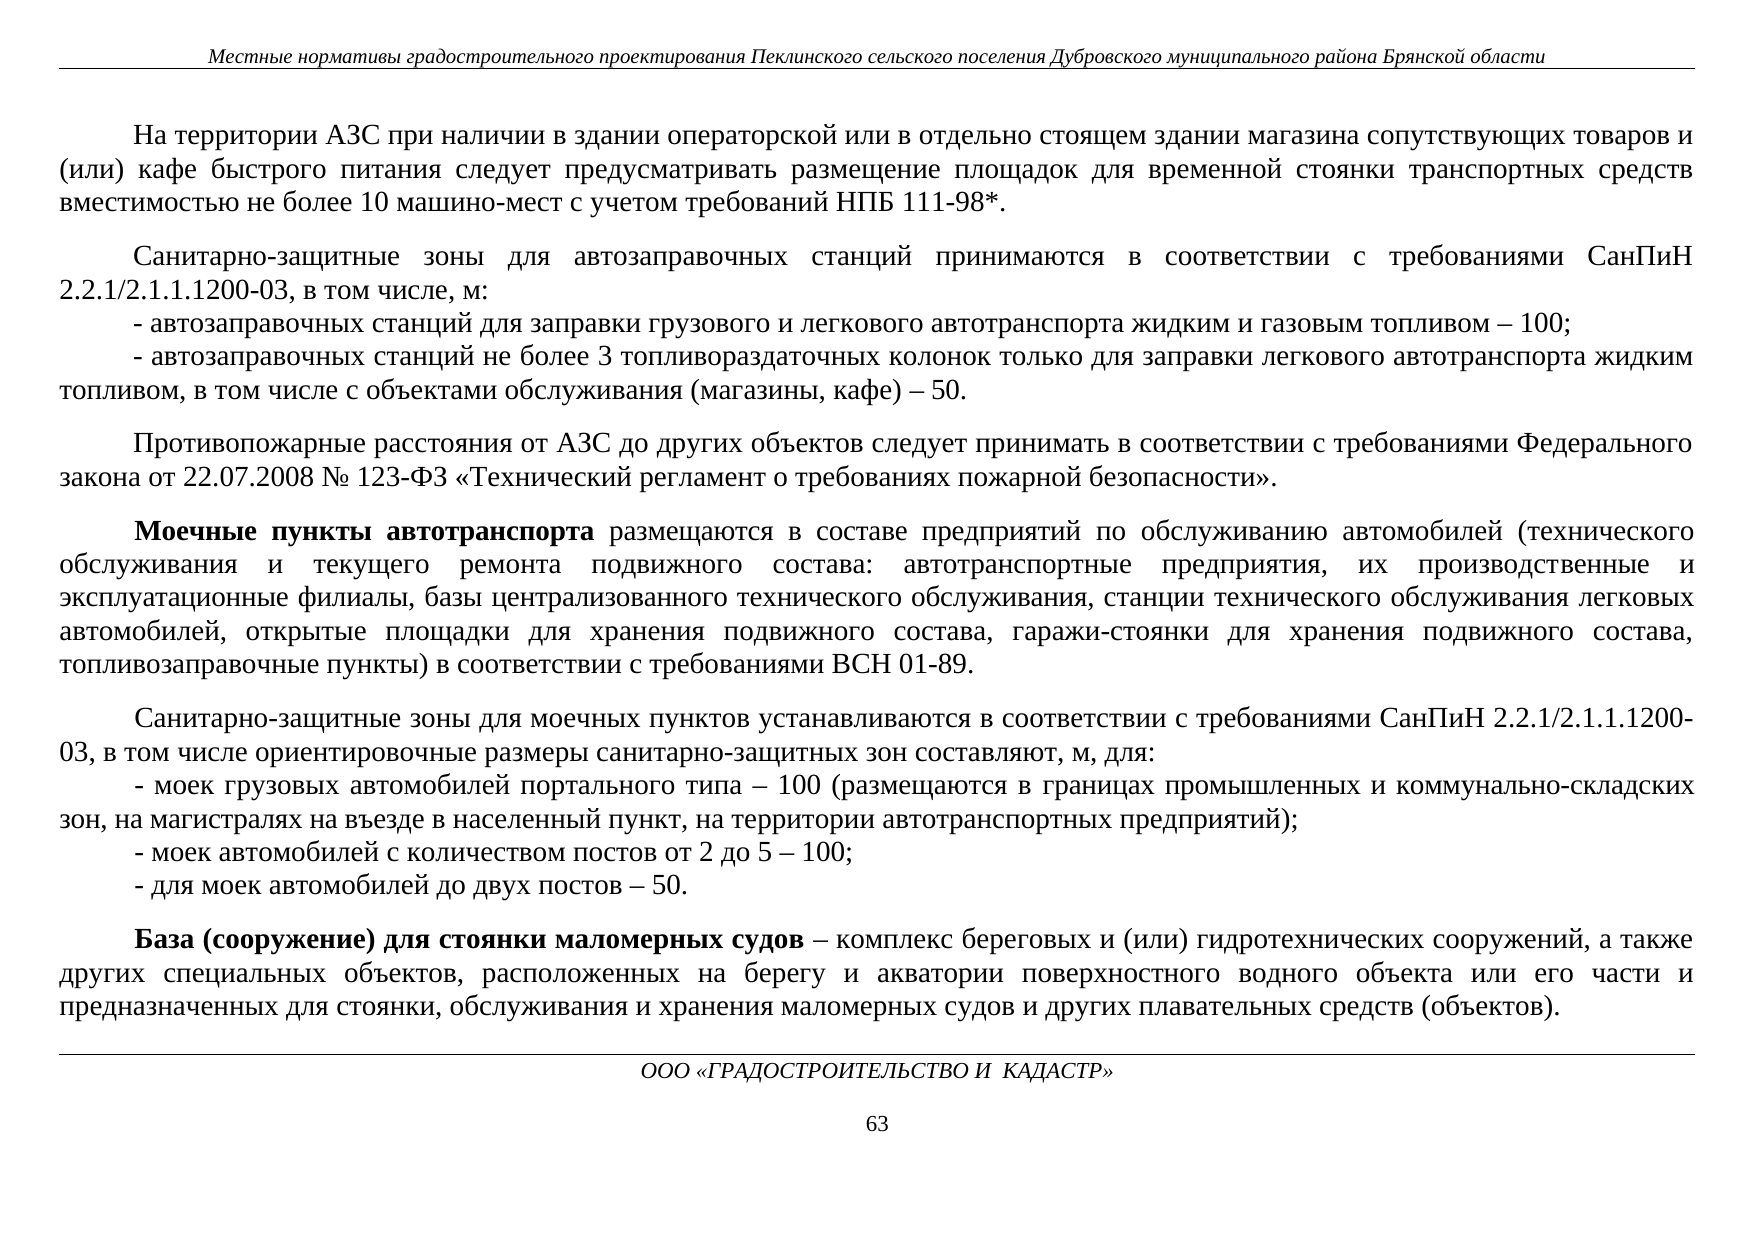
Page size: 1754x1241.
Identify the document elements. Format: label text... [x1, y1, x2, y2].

text - автозаправочных станций не более 3 топливораздаточных колонок только для заправки легкового автотранспорта жидким топливом, в том числе с объектами обслуживания (магазины, кафе) – 50. [59, 339, 1695, 406]
text - автозаправочных станций для заправки грузового и легкового автотранспорта жидким и газовым топливом – 100; [59, 306, 1695, 339]
text - моек грузовых автомобилей портального типа – 100 (размещаются в границах промышленных и коммунально-складских зон, на магистралях на въезде в населенный пункт, на территории автотранспортных предприятий); [59, 767, 1695, 834]
text База (сооружение) для стоянки маломерных судов – комплекс береговых и (или) гидротехнических сооружений, а также других специальных объектов, расположенных на берегу и акватории поверхностного водного объекта или его части и предназначенных для стоянки, обслуживания и хранения маломерных судов и других плавательных средств (объектов). [59, 922, 1695, 1022]
text Моечные пункты автотранспорта размещаются в составе предприятий по обслуживанию автомобилей (технического обслуживания и текущего ремонта подвижного состава: автотранспортные предприятия, их производственные и эксплуатационные филиалы, базы централизованного технического обслуживания, станции технического обслуживания легковых автомобилей, открытые площадки для хранения подвижного состава, гаражи-стоянки для хранения подвижного состава, топливозаправочные пункты) в соответствии с требованиями ВСН 01-89. [59, 513, 1695, 679]
text Санитарно-защитные зоны для автозаправочных станций принимаются в соответствии с требованиями СанПиН 2.2.1/2.1.1.1200-03, в том числе, м: [59, 238, 1695, 306]
text Противопожарные расстояния от АЗС до других объектов следует принимать в соответствии с требованиями Федерального закона от 22.07.2008 № 123-ФЗ «Технический регламент о требованиях пожарной безопасности». [59, 426, 1695, 493]
text Санитарно-защитные зоны для моечных пунктов устанавливаются в соответствии с требованиями СанПиН 2.2.1/2.1.1.1200-03, в том числе ориентировочные размеры санитарно-защитных зон составляют, м, для: [59, 700, 1695, 767]
text - для моек автомобилей до двух постов – 50. [59, 868, 1695, 901]
text На территории АЗС при наличии в здании операторской или в отдельно стоящем здании магазина сопутствующих товаров и (или) кафе быстрого питания следует предусматривать размещение площадок для временной стоянки транспортных средств вместимостью не более 10 машино-мест с учетом требований НПБ 111-98*. [59, 118, 1695, 218]
text - моек автомобилей с количеством постов от 2 до 5 – 100; [59, 834, 1695, 868]
